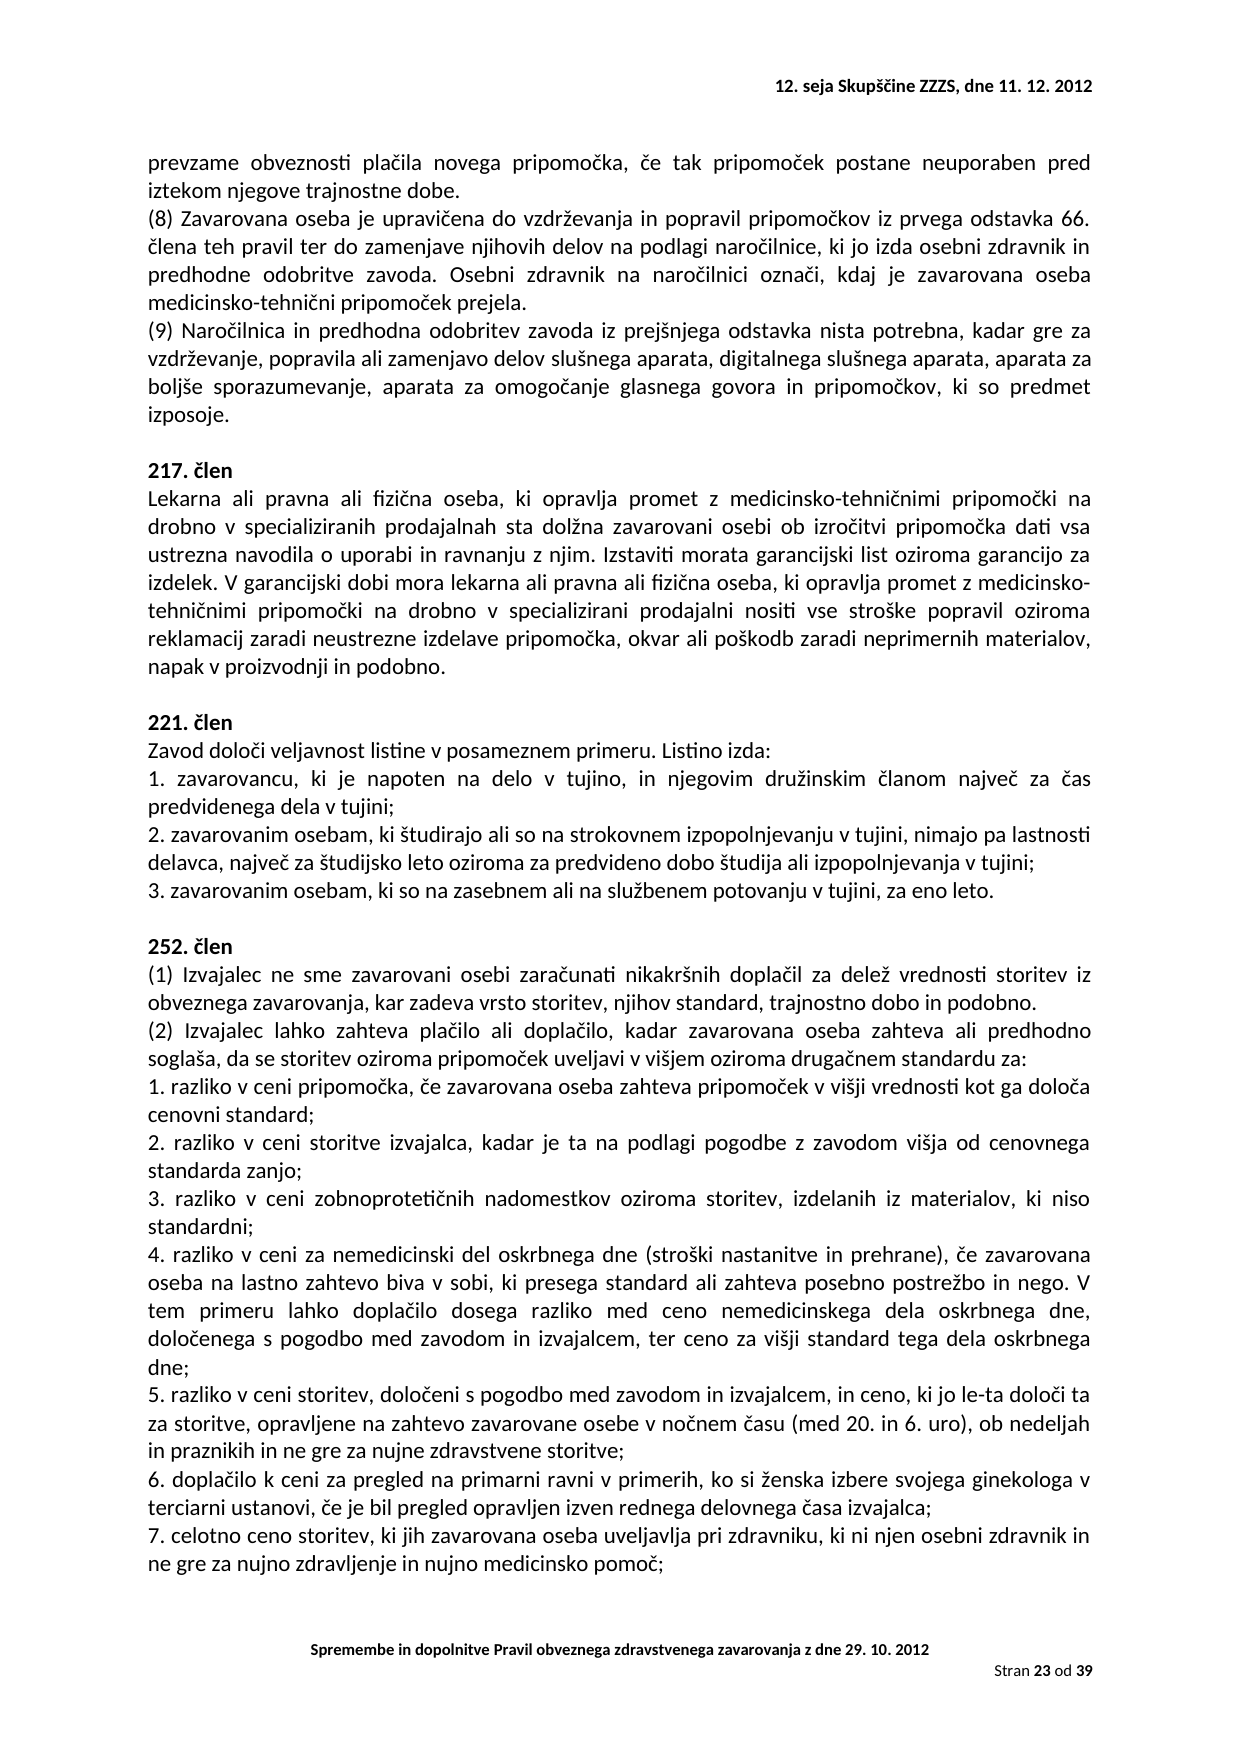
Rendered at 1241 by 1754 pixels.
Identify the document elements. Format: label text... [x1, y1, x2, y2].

text (2) Izvajalec lahko zahteva plačilo ali doplačilo, kadar zavarovana oseba zahteva ali predhodno soglaša, da se storitev oziroma pripomoček uveljavi v višjem oziroma drugačnem standardu za: [148, 1016, 1092, 1072]
text 2. razliko v ceni storitve izvajalca, kadar je ta na podlagi pogodbe z zavodom višja od cenovnega standarda zanjo; [148, 1128, 1092, 1184]
text 3. razliko v ceni zobnoprotetičnih nadomestkov oziroma storitev, izdelanih iz materialov, ki niso standardni; [148, 1184, 1092, 1241]
text 3. zavarovanim osebam, ki so na zasebnem ali na službenem potovanju v tujini, za eno leto. [148, 876, 1092, 904]
text 221. člen [148, 708, 1092, 736]
text 5. razliko v ceni storitev, določeni s pogodbo med zavodom in izvajalcem, in ceno, ki jo le-ta določi ta za storitve, opravljene na zahtevo zavarovane osebe v nočnem času (med 6. uro), ob nedeljah in praznikih in ne gre za nujne zdravstvene storitve; [148, 1381, 1092, 1465]
text 7. celotno ceno storitev, ki jih zavarovana oseba uveljavlja pri zdravniku, ki ni njen osebni zdravnik in ne gre za nujno zdravljenje in nujno medicinsko pomoč; [148, 1521, 1092, 1577]
text 217. člen [148, 456, 1092, 484]
text 252. člen [148, 932, 1092, 960]
text 4. razliko v ceni za nemedicinski del oskrbnega dne (stroški nastanitve in prehrane), če zavarovana oseba na lastno zahtevo biva v sobi, ki presega standard ali zahteva posebno postrežbo in nego. V tem primeru lahko doplačilo dosega razliko med ceno nemedicinskega dela oskrbnega dne, določenega s pogodbo med zavodom in izvajalcem, ter ceno za višji standard tega dela oskrbnega dne; [148, 1241, 1092, 1381]
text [148, 148, 1092, 204]
text 1. razliko v ceni pripomočka, če zavarovana oseba zahteva pripomoček v višji vrednosti kot ga določa cenovni standard; [148, 1072, 1092, 1128]
text (1) Izvajalec ne sme zavarovani osebi zaračunati nikakršnih doplačil za delež vrednosti storitev iz obveznega zavarovanja, kar zadeva vrsto storitev, njihov standard, trajnostno dobo in podobno. [148, 960, 1092, 1016]
text (9) Naročilnica in predhodna odobritev zavoda iz prejšnjega odstavka nista potrebna, kadar gre za vzdrževanje, popravila ali zamenjavo delov slušnega aparata, digitalnega slušnega aparata, aparata za boljše sporazumevanje, aparata za omogočanje glasnega govora in pripomočkov, ki so predmet izposoje. [148, 316, 1092, 428]
text 2. zavarovanim osebam, ki študirajo ali so na strokovnem izpopolnjevanju v tujini, nimajo pa lastnosti delavca, največ za študijsko leto oziroma za predvideno dobo študija ali izpopolnjevanja v tujini; [148, 820, 1092, 876]
text Zavod določi veljavnost listine v posameznem primeru. Listino izda: [148, 736, 1092, 764]
text (8) Zavarovana oseba je upravičena do vzdrževanja in popravil pripomočkov iz prvega odstavka 66. člena teh pravil ter do zamenjave njihovih delov na podlagi naročilnice, ki jo izda osebni zdravnik in predhodne odobritve zavoda. Osebni zdravnik na naročilnici označi, kdaj je zavarovana oseba medicinsko-tehnični pripomoček prejela. [148, 204, 1092, 316]
text Lekarna ali pravna ali fizična oseba, ki opravlja promet z medicinsko-tehničnimi pripomočki na drobno v specializiranih prodajalnah sta dolžna zavarovani osebi ob izročitvi pripomočka dati vsa ustrezna navodila o uporabi in ravnanju z njim. Izstaviti morata garancijski list oziroma garancijo za izdelek. V garancijski dobi mora lekarna ali pravna ali fizična oseba, ki opravlja promet z medicinsko-tehničnimi pripomočki na drobno v specializirani prodajalni nositi vse stroške popravil oziroma reklamacij zaradi neustrezne izdelave pripomočka, okvar ali poškodb zaradi neprimernih materialov, napak v proizvodnji in podobno. [148, 484, 1092, 680]
text 1. zavarovancu, ki je napoten na delo v tujino, in njegovim družinskim članom največ za čas predvidenega dela v tujini; [148, 764, 1092, 820]
text 6. doplačilo k ceni za pregled na primarni ravni v primerih, ko si ženska izbere svojega ginekologa v terciarni ustanovi, če je bil pregled opravljen izven rednega delovnega časa izvajalca; [148, 1465, 1092, 1521]
